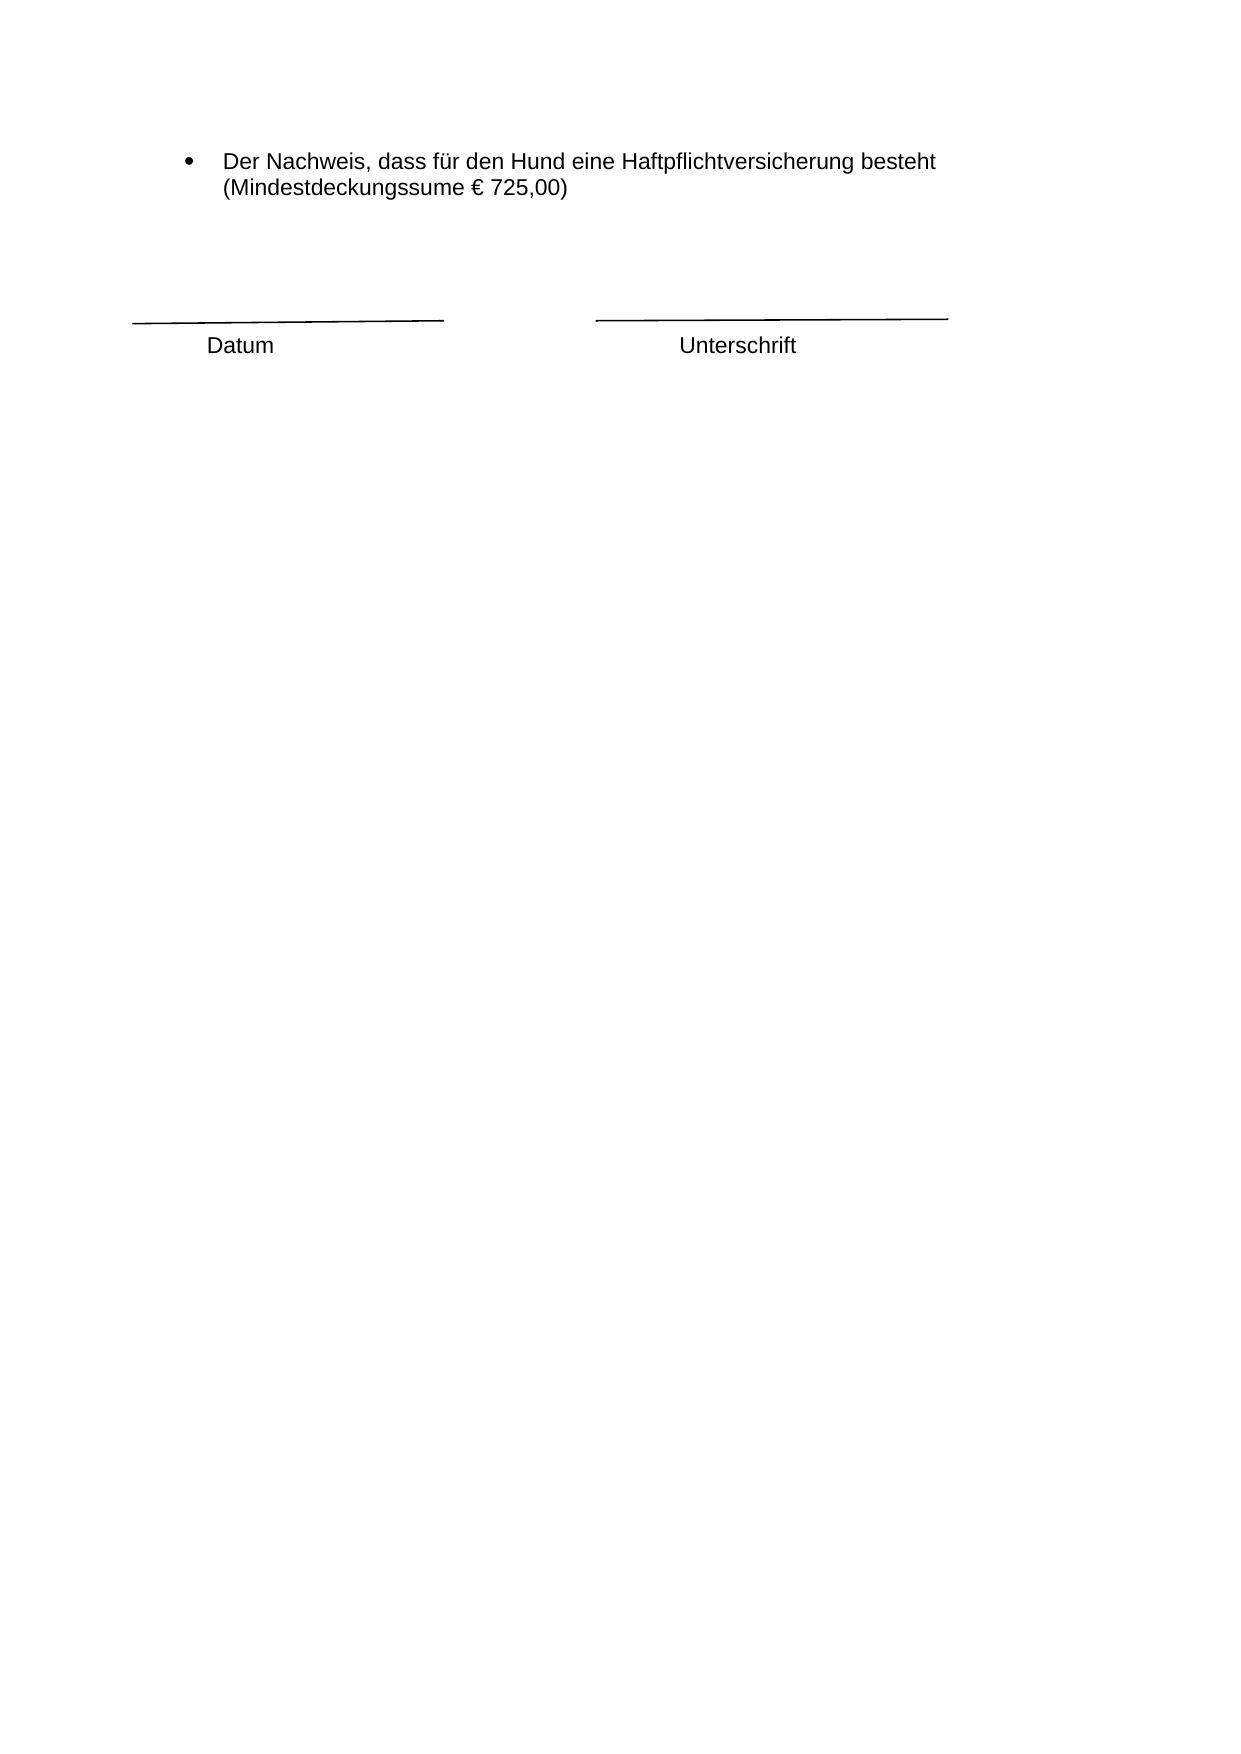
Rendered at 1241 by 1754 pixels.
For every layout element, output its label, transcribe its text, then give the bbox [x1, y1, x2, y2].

text Datum Unterschrift [207, 332, 1093, 358]
list Der Nachweis, dass für den Hund eine Haftpflichtversicherung besteht (Mindestdeckungssume € 725,00) [185, 148, 1093, 200]
